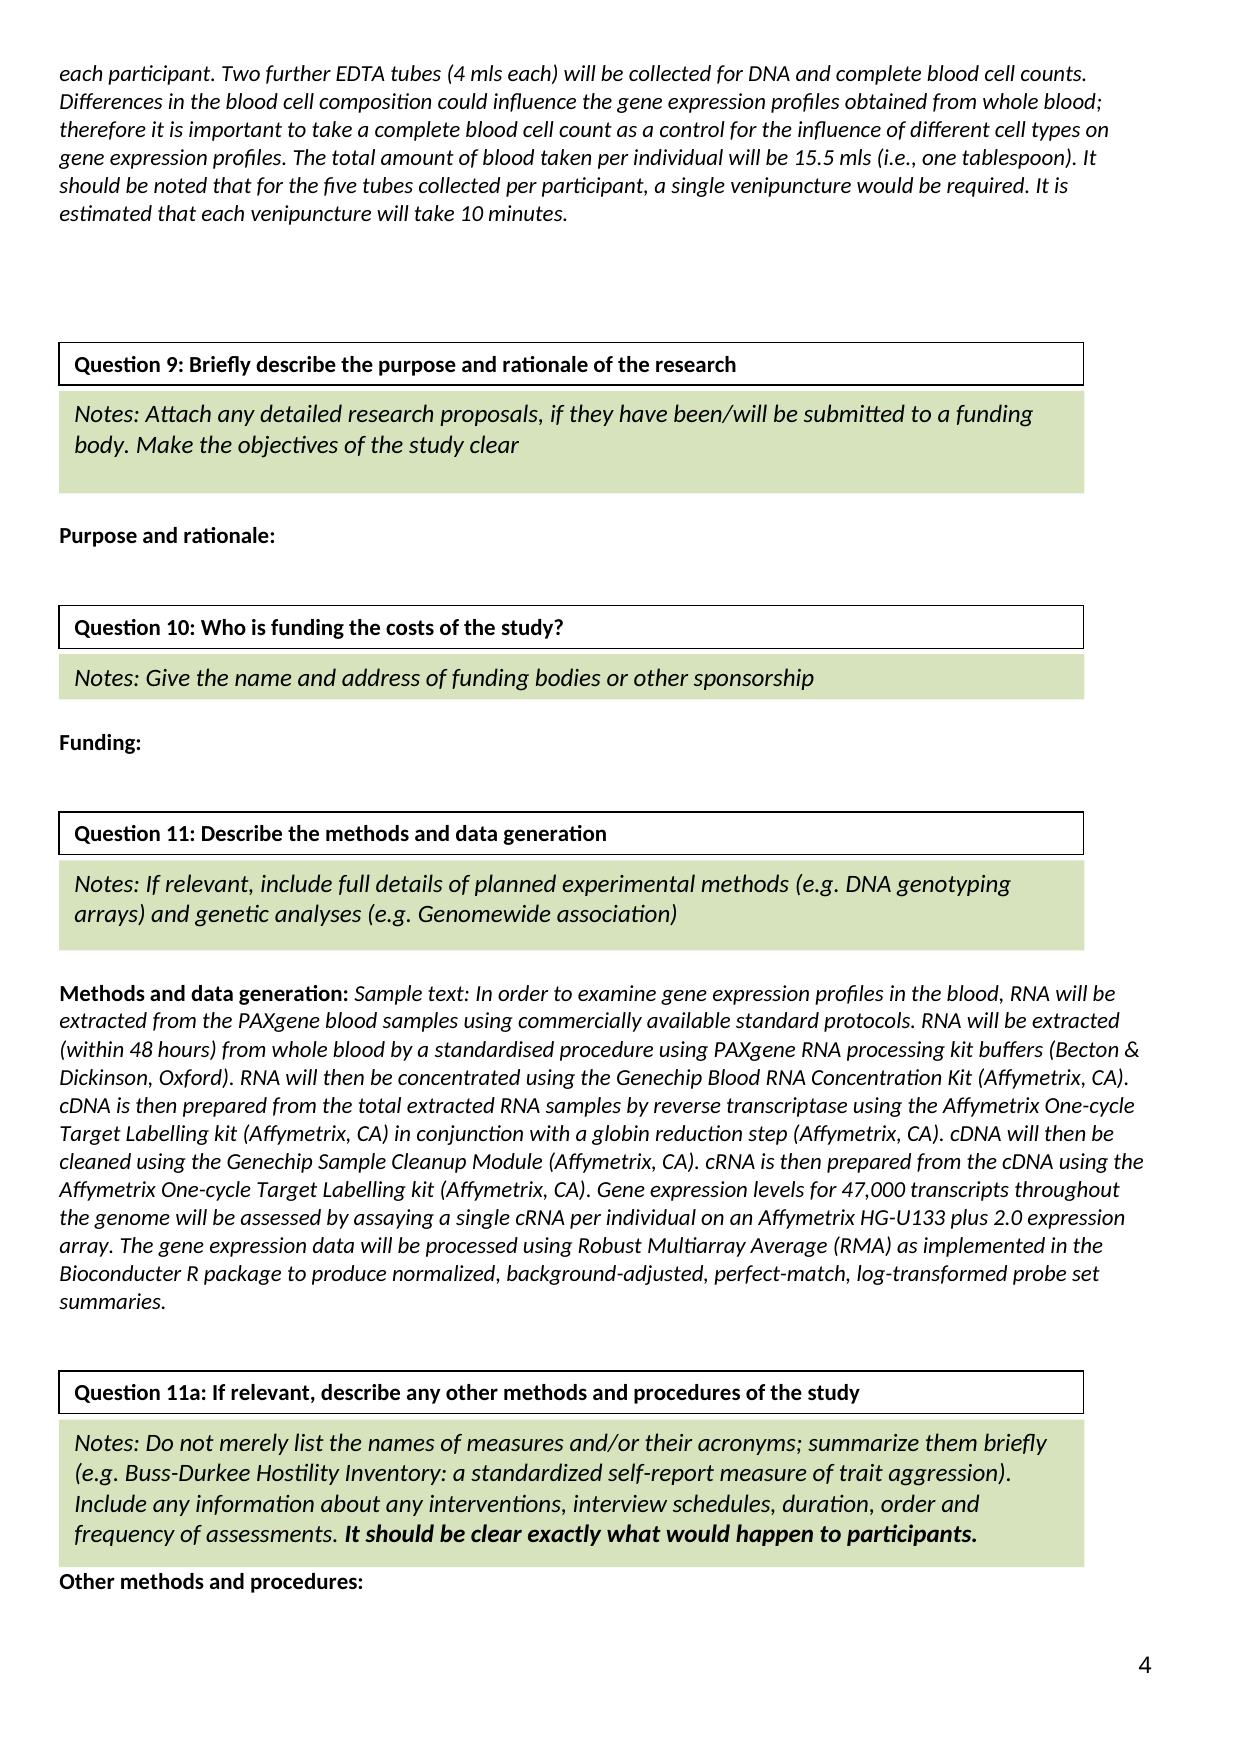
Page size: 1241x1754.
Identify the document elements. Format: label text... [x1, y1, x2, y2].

text Purpose and rationale: [59, 522, 1152, 550]
text Methods and data generation: Sample text: In order to examine gene expression profiles in the blood, RNA will be extracted from the PAXgene blood samples using commercially available standard protocols. RNA will be extracted (within 48 hours) from whole blood by a standardised procedure using PAXgene RNA processing kit buffers (Becton & Dickinson, Oxford). RNA will then be concentrated using the Genechip Blood RNA Concentration Kit (Affymetrix, CA). cDNA is then prepared from the total extracted RNA samples by reverse transcriptase using the Affymetrix One-cycle Target Labelling kit (Affymetrix, CA) in conjunction with a globin reduction step (Affymetrix, CA). cDNA will then be cleaned using the Genechip Sample Cleanup Module (Affymetrix, CA). cRNA is then prepared from the cDNA using the Affymetrix One-cycle Target Labelling kit (Affymetrix, CA). Gene expression levels for 47,000 transcripts throughout the genome will be assessed by assaying a single cRNA per individual on an Affymetrix HG-U133 plus 2.0 expression array. The gene expression data will be processed using Robust Multiarray Average (RMA) as implemented in the Bioconducter R package to produce normalized, background-adjusted, perfect-match, log-transformed probe set summaries. [59, 979, 1152, 1315]
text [59, 59, 1152, 227]
text Funding: [59, 728, 1152, 756]
text Other methods and procedures: [59, 1567, 1152, 1595]
